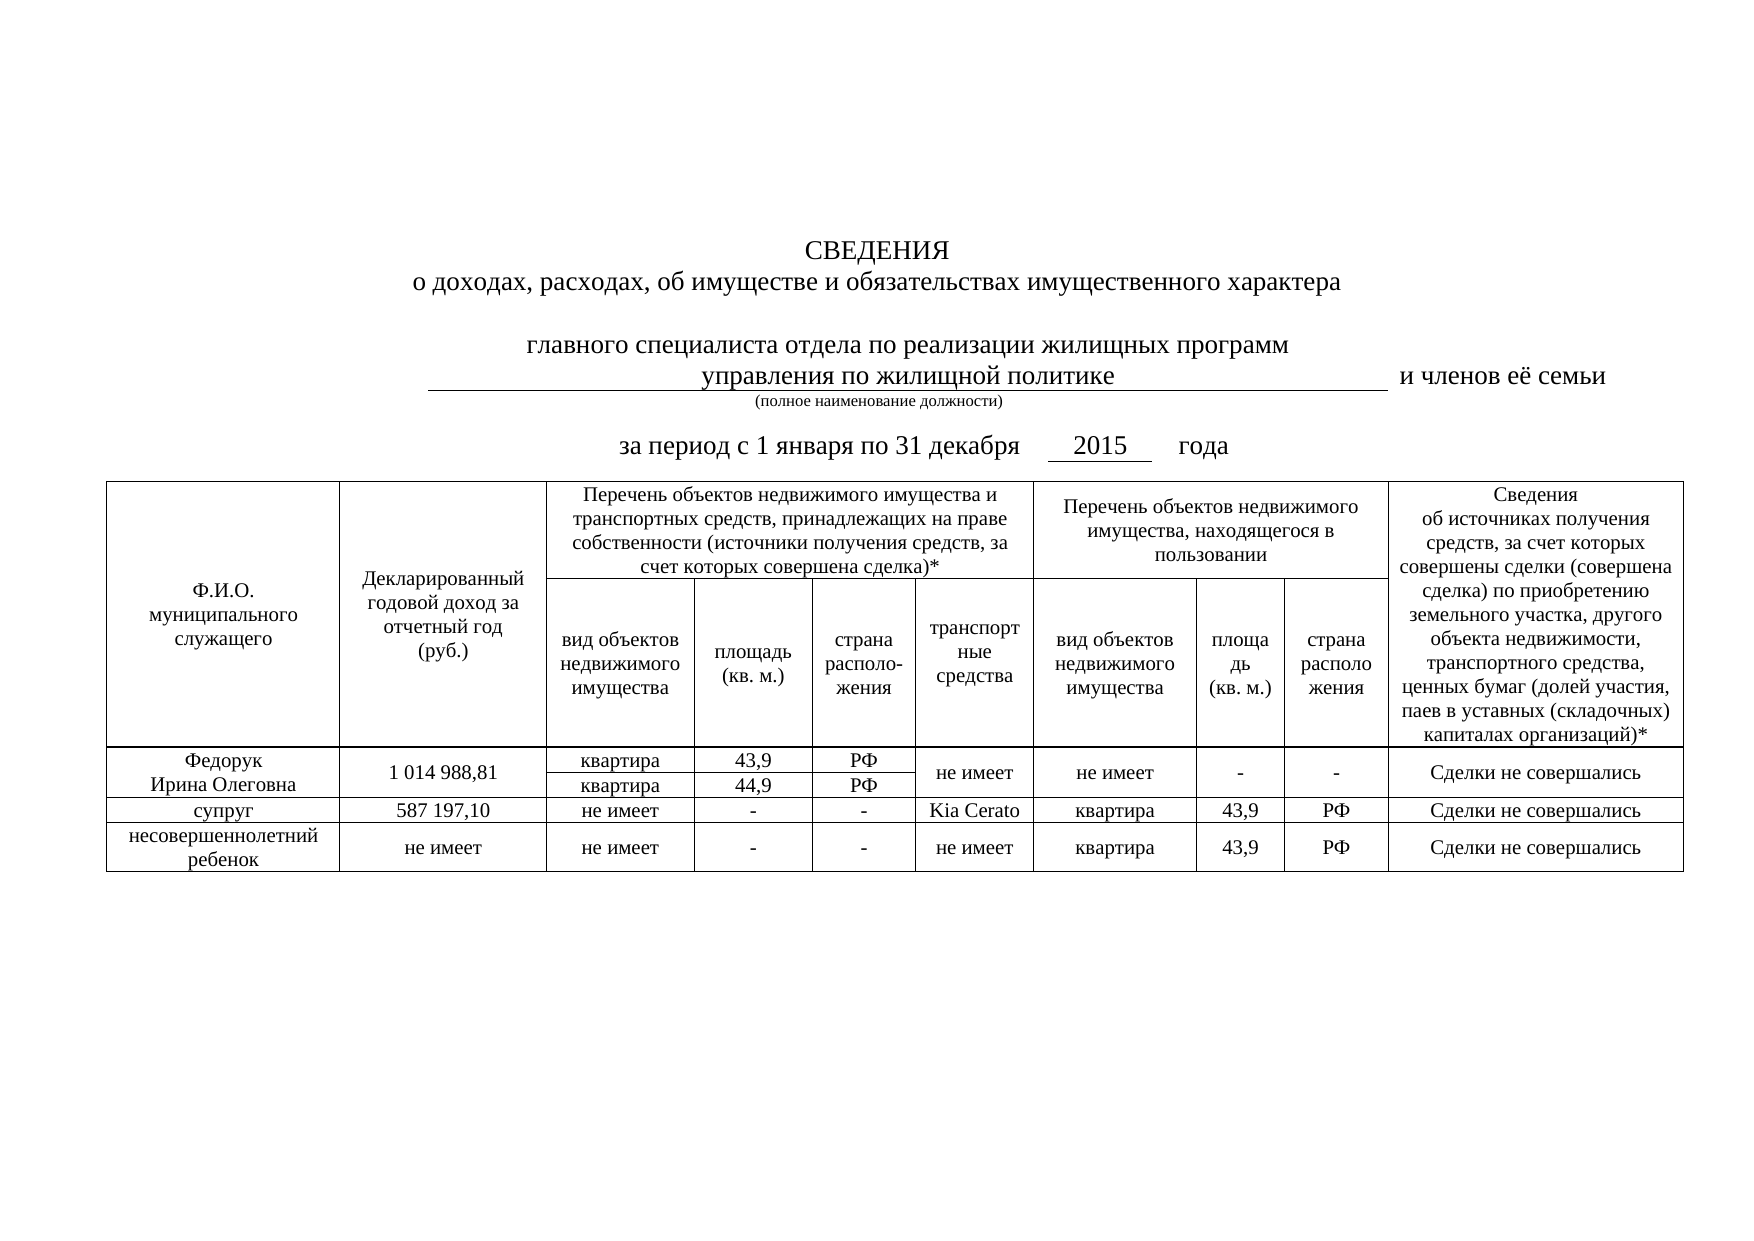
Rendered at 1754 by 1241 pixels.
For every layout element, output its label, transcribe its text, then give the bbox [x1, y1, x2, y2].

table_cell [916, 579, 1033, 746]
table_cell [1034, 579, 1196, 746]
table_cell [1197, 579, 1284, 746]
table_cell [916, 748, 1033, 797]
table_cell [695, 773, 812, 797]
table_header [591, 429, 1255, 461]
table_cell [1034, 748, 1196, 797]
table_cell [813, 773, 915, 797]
text о доходах, расходах, об имуществе и обязательствах имущественного характера [118, 265, 1636, 297]
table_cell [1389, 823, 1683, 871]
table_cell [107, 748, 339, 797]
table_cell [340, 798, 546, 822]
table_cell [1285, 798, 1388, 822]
text Сведения [118, 234, 1636, 265]
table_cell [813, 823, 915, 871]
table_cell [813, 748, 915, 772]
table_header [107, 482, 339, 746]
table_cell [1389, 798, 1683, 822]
text (полное наименование должности) [118, 391, 1636, 410]
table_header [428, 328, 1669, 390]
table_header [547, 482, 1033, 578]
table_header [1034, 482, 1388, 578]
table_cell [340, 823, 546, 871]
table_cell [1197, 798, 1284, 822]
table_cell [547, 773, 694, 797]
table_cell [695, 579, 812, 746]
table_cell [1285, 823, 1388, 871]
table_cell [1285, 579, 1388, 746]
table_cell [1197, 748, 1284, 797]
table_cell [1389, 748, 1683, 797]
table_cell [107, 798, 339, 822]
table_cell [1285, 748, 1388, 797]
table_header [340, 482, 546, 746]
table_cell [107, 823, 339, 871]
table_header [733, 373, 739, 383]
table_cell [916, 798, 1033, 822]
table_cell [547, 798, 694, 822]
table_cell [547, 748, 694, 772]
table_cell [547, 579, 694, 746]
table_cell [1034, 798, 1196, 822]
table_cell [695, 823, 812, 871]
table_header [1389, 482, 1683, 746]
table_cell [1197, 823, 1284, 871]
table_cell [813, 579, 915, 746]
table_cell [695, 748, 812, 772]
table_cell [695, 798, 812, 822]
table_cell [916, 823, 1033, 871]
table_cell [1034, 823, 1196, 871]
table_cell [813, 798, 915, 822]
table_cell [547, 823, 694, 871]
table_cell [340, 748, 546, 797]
